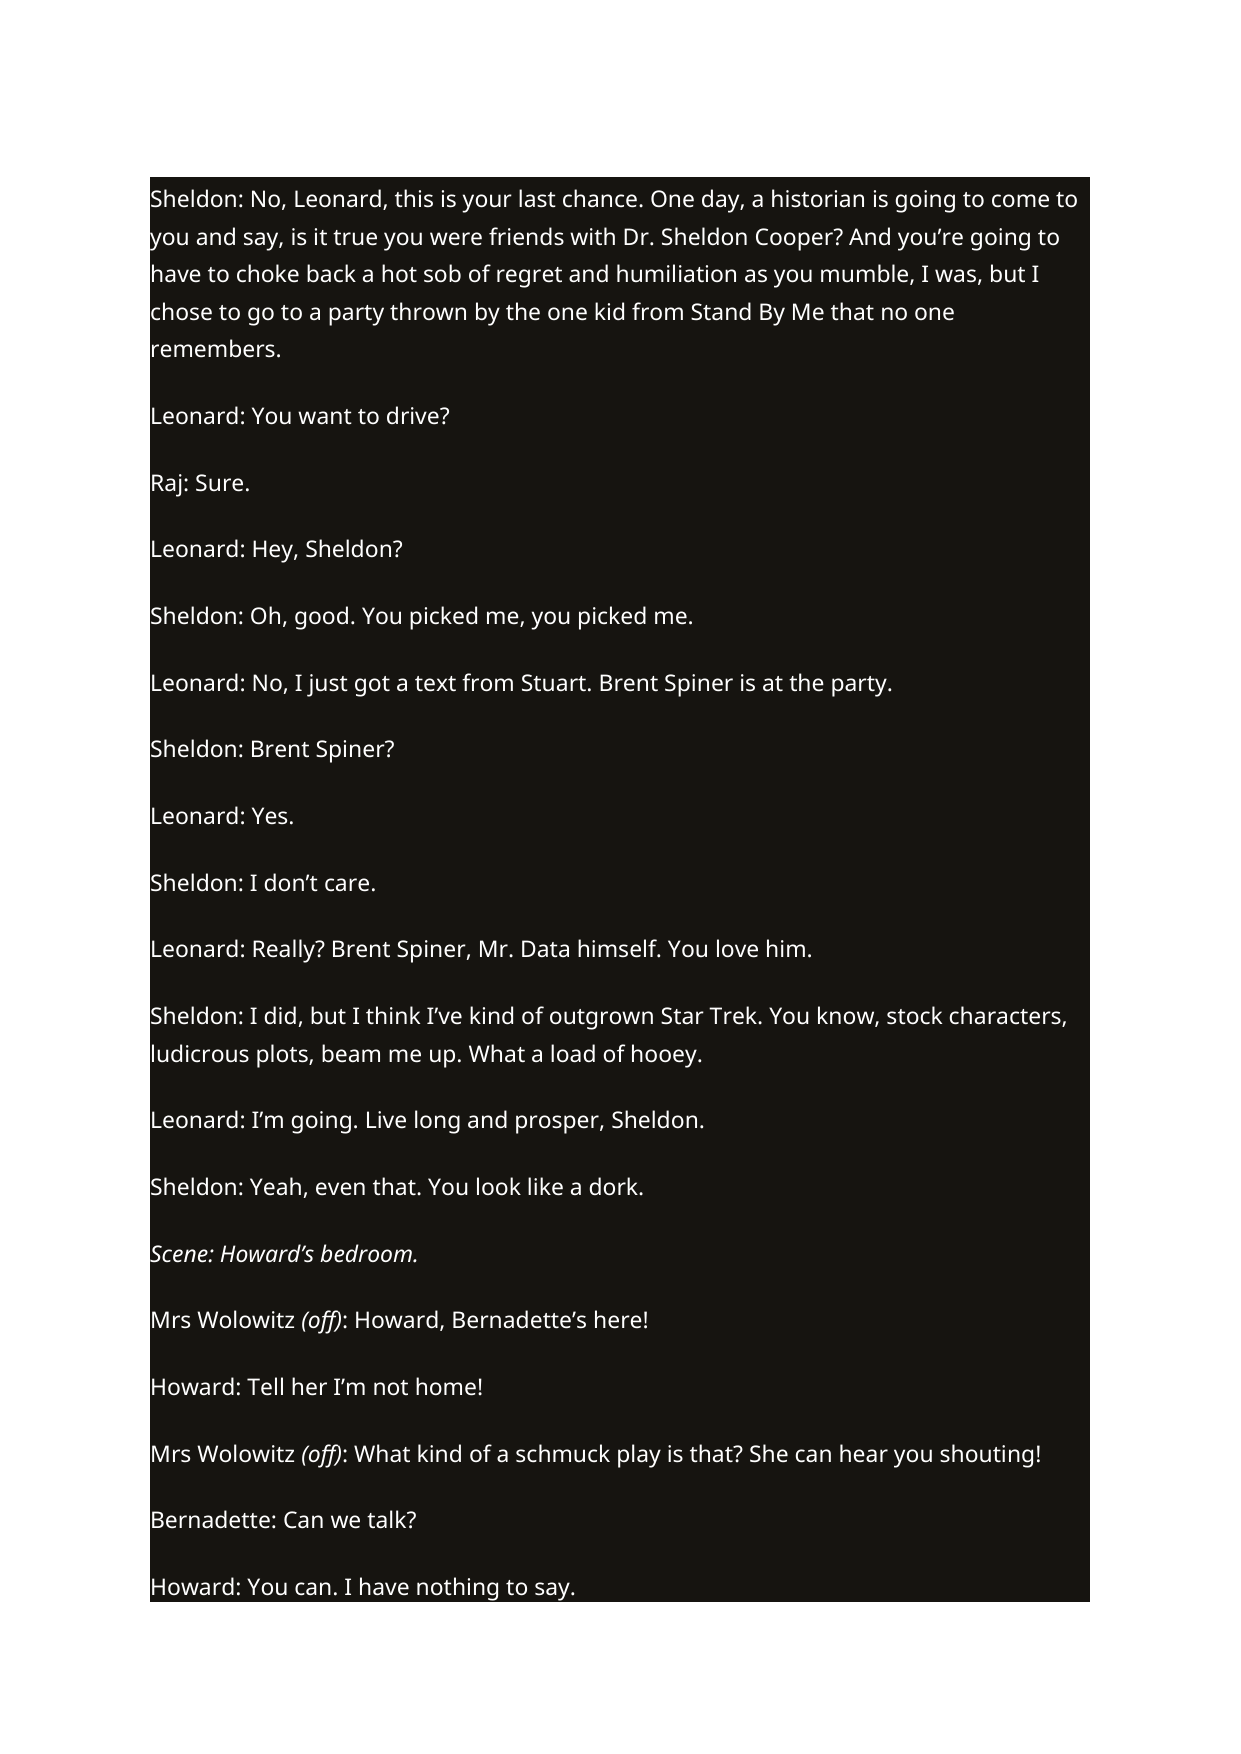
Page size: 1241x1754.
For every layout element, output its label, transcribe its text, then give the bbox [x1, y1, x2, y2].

text Raj: Sure. [150, 461, 1090, 498]
text Sheldon: I did, but I think I’ve kind of outgrown Star Trek. You know, stock characters, ludicrous plots, beam me up. What a load of hooey. [150, 994, 1090, 1069]
text Howard: Tell her I’m not home! [150, 1365, 1090, 1402]
text Sheldon: Yeah, even that. You look like a dork. [150, 1165, 1090, 1202]
text Mrs Wolowitz (off): Howard, Bernadette’s here! [150, 1298, 1090, 1336]
text Mrs Wolowitz (off): What kind of a schmuck play is that? She can hear you shouting! [150, 1431, 1090, 1469]
text Sheldon: Brent Spiner? [150, 727, 1090, 765]
text Sheldon: Oh, good. You picked me, you picked me. [150, 594, 1090, 631]
text Bernadette: Can we talk? [150, 1498, 1090, 1536]
text Leonard: You want to drive? [150, 394, 1090, 431]
text Scene: Howard’s bedroom. [150, 1231, 1090, 1269]
text Leonard: Hey, Sheldon? [150, 527, 1090, 565]
text Howard: You can. I have nothing to say. [150, 1565, 1090, 1602]
text Leonard: Really? Brent Spiner, Mr. Data himself. You love him. [150, 927, 1090, 965]
text Sheldon: No, Leonard, this is your last chance. One day, a historian is going to come to you and say, is it true you were friends with Dr. Sheldon Cooper? And you’re going to have to choke back a hot sob of regret and humiliation as you mumble, I was, but I chose to go to a party thrown by the one kid from Stand By Me that no one remembers. [150, 177, 1090, 365]
text Leonard: Yes. [150, 794, 1090, 831]
text Sheldon: I don’t care. [150, 861, 1090, 898]
text Leonard: No, I just got a text from Stuart. Brent Spiner is at the party. [150, 661, 1090, 698]
text Leonard: I’m going. Live long and prosper, Sheldon. [150, 1098, 1090, 1136]
